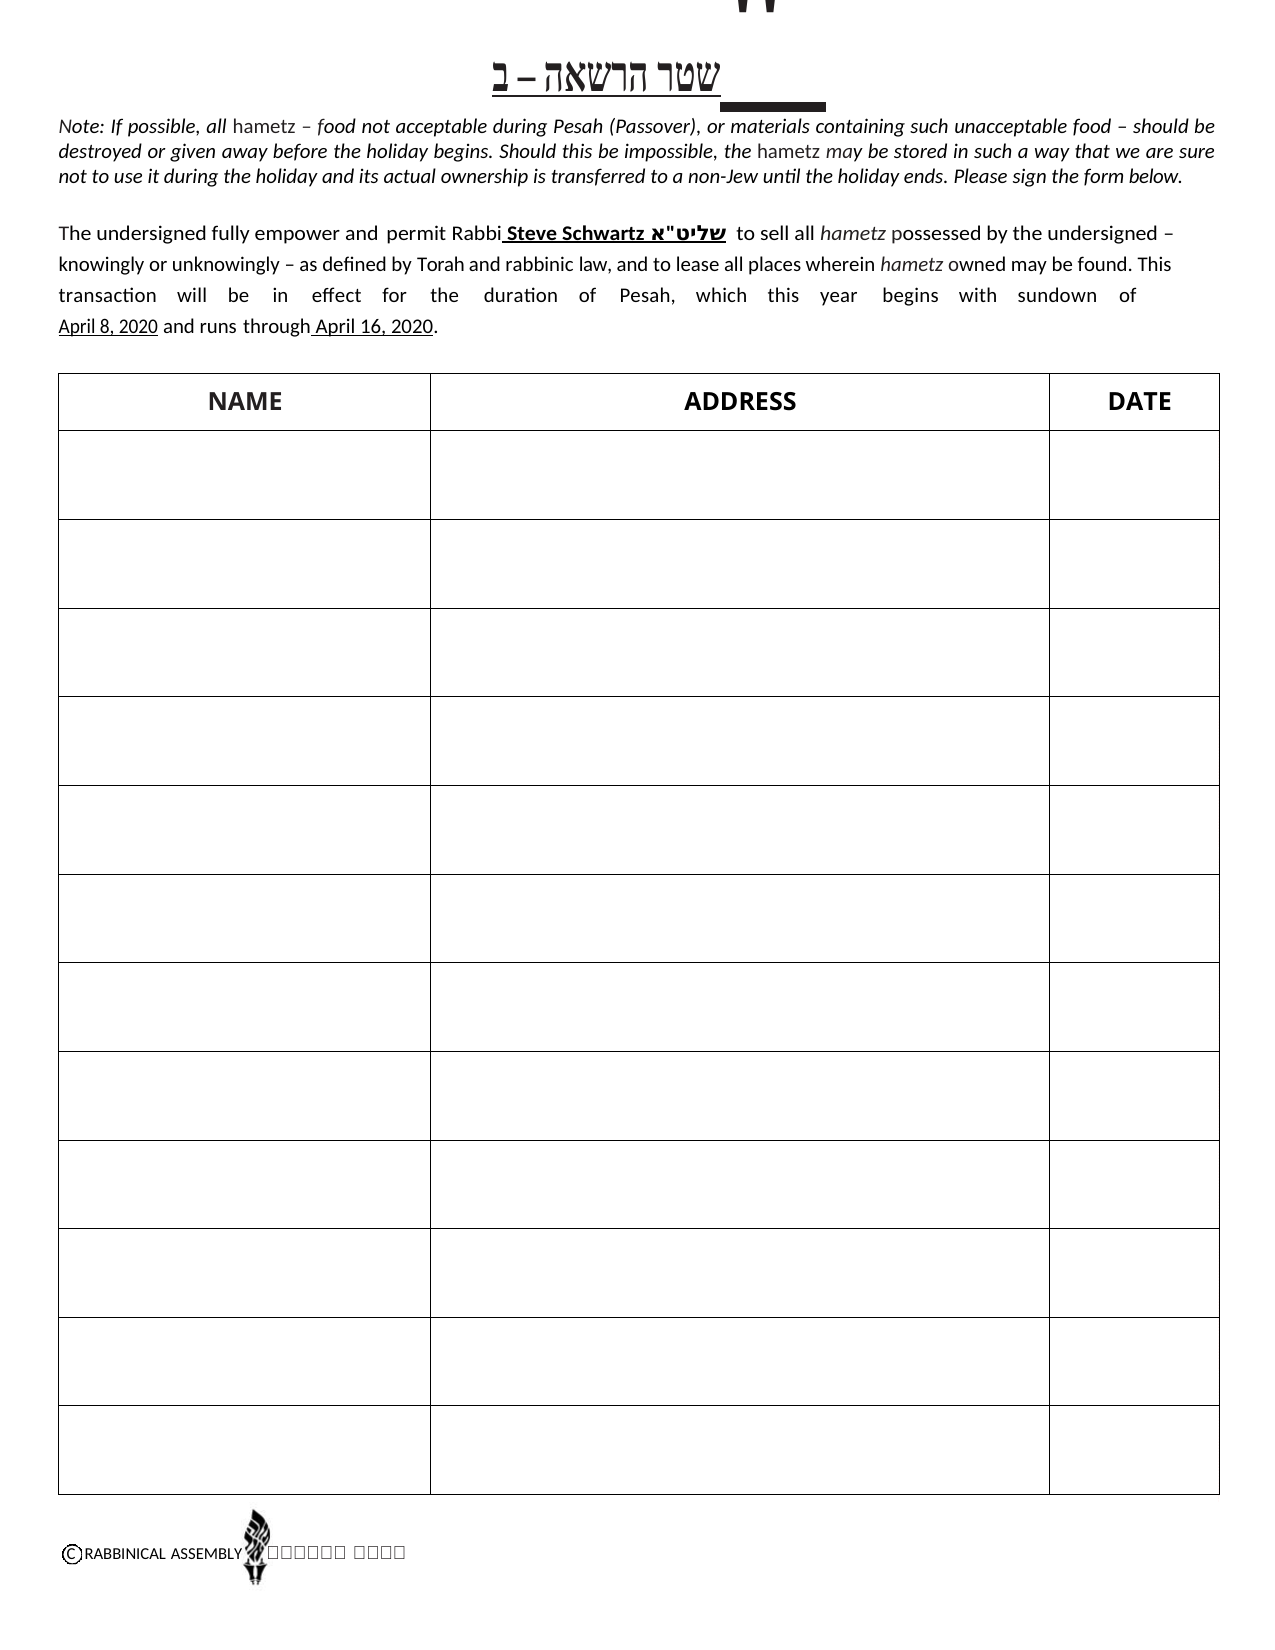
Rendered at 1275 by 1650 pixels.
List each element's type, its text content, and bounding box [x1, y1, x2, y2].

table_cell [1050, 1318, 1219, 1405]
table_cell [431, 1406, 1049, 1494]
table_cell [59, 786, 430, 873]
table_cell [431, 1141, 1049, 1228]
table_cell [1050, 1406, 1219, 1494]
table_cell [59, 1229, 430, 1317]
table_cell [59, 1052, 430, 1139]
table_cell [431, 609, 1049, 696]
table_cell [59, 520, 430, 608]
picture [241, 1563, 273, 1591]
table_cell [431, 520, 1049, 608]
table_cell [1050, 697, 1219, 785]
table_cell [431, 786, 1049, 873]
text April 8, 2020 and runs through April 16, 2020. [58, 313, 1231, 338]
table_cell [59, 609, 430, 696]
table_cell [431, 1052, 1049, 1139]
table_cell [1050, 1141, 1219, 1228]
table_cell [1050, 1052, 1219, 1139]
text שטר הרשאה – ב" [47, 48, 1231, 103]
table_cell [431, 1318, 1049, 1405]
table_cell [1050, 875, 1219, 962]
table_cell [431, 963, 1049, 1051]
table_cell [59, 1406, 430, 1494]
table_cell [59, 1141, 430, 1228]
table_cell [431, 875, 1049, 962]
table_cell [431, 1229, 1049, 1317]
table_cell [1050, 431, 1219, 519]
table_cell [431, 431, 1049, 519]
table_cell [431, 697, 1049, 785]
table_cell [59, 1318, 430, 1405]
picture [61, 1543, 83, 1565]
table_header NAME [59, 374, 430, 430]
table_cell [59, 431, 430, 519]
table_header ADDRESS [431, 374, 1049, 430]
table_cell [59, 875, 430, 962]
text The undersigned fully empower and permit Rabbi Steve Schwartz שליט"א to sell all hametz possessed by the undersigned – [58, 220, 1231, 245]
text knowingly or unknowingly – as defined by Torah and rabbinic law, and to lease all places wherein hametz owned may be found. This transaction will be in effect for the duration of Pesah, which this year begins with sundown of [58, 251, 1217, 307]
table_cell [59, 963, 430, 1051]
table_cell [1050, 520, 1219, 608]
text C RABBINICAL ASSEMBLY   [66, 1542, 1231, 1563]
table_cell [1050, 1229, 1219, 1317]
table_cell [1050, 963, 1219, 1051]
table_header DATE [1050, 374, 1219, 430]
picture [58, 1495, 1219, 1542]
text Note: If possible, all hametz – food not acceptable during Pesah (Passover), or materials containing such unacceptable food – should be destroyed or given away before the holiday begins. Should this be impossible, the hametz may be stored in such a way that we are sure not to use it during the holiday and its actual ownership is transferred to a non-Jew until the holiday ends. Please sign the form below. [58, 114, 1217, 188]
table_cell [1050, 609, 1219, 696]
table_cell [1050, 786, 1219, 873]
table_cell [59, 697, 430, 785]
